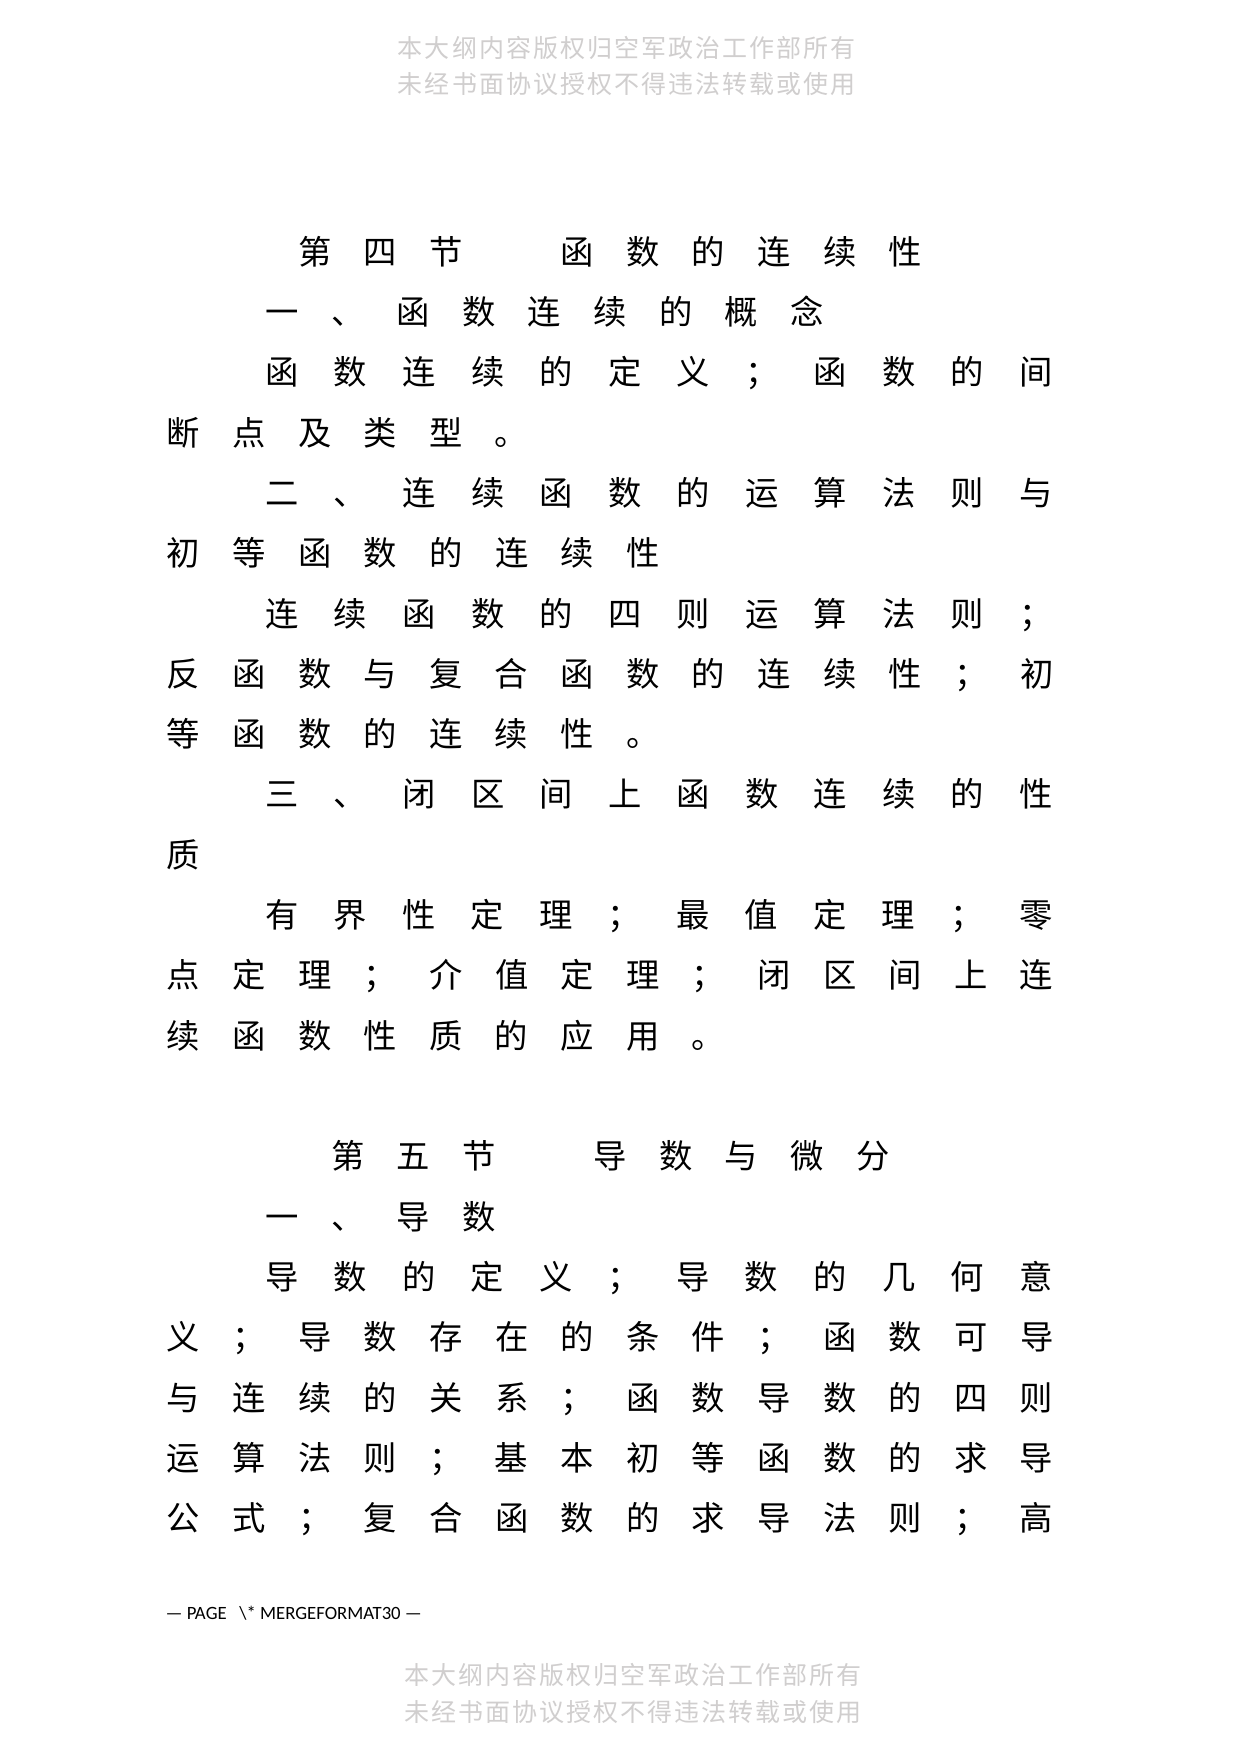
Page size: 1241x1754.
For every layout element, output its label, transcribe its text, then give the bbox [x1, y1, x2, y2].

text 连续函数的四则运算法则；反函数与复合函数的连续性；初等函数的连续性。 [167, 581, 1085, 762]
text 有界性定理；最值定理；零点定理；介值定理；闭区间上连续函数性质的应用。 [167, 883, 1085, 1064]
text 第四节 函数的连续性 [167, 219, 1085, 280]
text 函数连续的定义；函数的间断点及类型。 [167, 340, 1085, 461]
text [167, 1245, 1085, 1546]
text 第五节 导数与微分 [167, 1124, 1085, 1184]
text 一、导数 [167, 1184, 1085, 1245]
text 二、连续函数的运算法则与初等函数的连续性 [167, 461, 1085, 581]
text 一、函数连续的概念 [167, 280, 1085, 340]
text 三、闭区间上函数连续的性质 [167, 762, 1085, 883]
